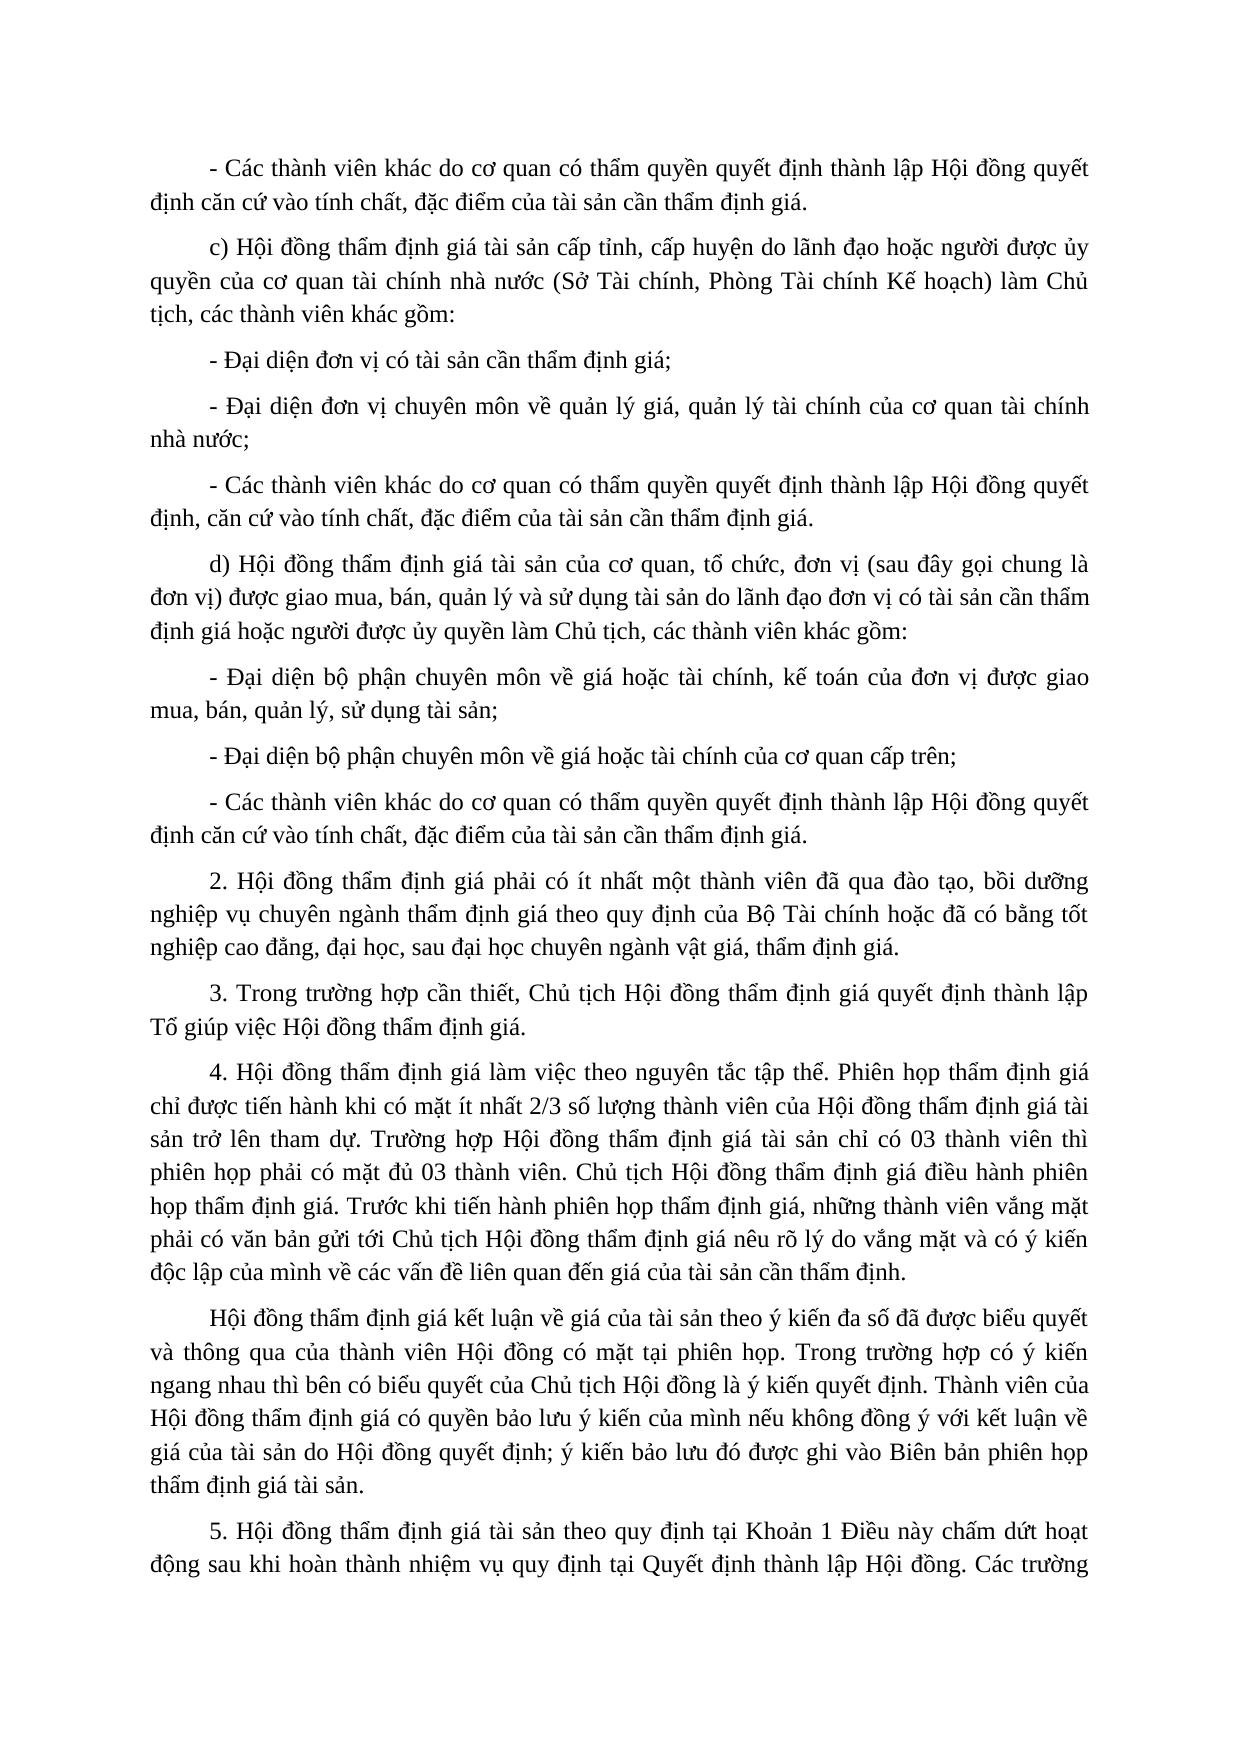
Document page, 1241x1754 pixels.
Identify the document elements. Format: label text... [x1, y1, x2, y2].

text 2. Hội đồng thẩm định giá phải có ít nhất một thành viên đã qua đào tạo, bồi dưỡng nghiệp vụ chuyên ngành thẩm định giá theo quy định của Bộ Tài chính hoặc đã có bằng tốt nghiệp cao đẳng, đại học, sau đại học chuyên ngành vật giá, thẩm định giá. [150, 862, 1090, 962]
text - Các thành viên khác do cơ quan có thẩm quyền quyết định thành lập Hội đồng quyết định căn cứ vào tính chất, đặc điểm của tài sản cần thẩm định giá. [150, 150, 1090, 217]
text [150, 1512, 1090, 1579]
text - Đại diện bộ phận chuyên môn về giá hoặc tài chính, kế toán của đơn vị được giao mua, bán, quản lý, sử dụng tài sản; [150, 658, 1090, 725]
text - Các thành viên khác do cơ quan có thẩm quyền quyết định thành lập Hội đồng quyết định căn cứ vào tính chất, đặc điểm của tài sản cần thẩm định giá. [150, 783, 1090, 850]
text - Đại diện đơn vị có tài sản cần thẩm định giá; [150, 342, 1090, 375]
text c) Hội đồng thẩm định giá tài sản cấp tỉnh, cấp huyện do lãnh đạo hoặc người được ủy quyền của cơ quan tài chính nhà nước (Sở Tài chính, Phòng Tài chính Kế hoạch) làm Chủ tịch, các thành viên khác gồm: [150, 229, 1090, 329]
text 3. Trong trường hợp cần thiết, Chủ tịch Hội đồng thẩm định giá quyết định thành lập Tổ giúp việc Hội đồng thẩm định giá. [150, 975, 1090, 1042]
text - Đại diện đơn vị chuyên môn về quản lý giá, quản lý tài chính của cơ quan tài chính nhà nước; [150, 387, 1090, 454]
text 4. Hội đồng thẩm định giá làm việc theo nguyên tắc tập thể. Phiên họp thẩm định giá chỉ được tiến hành khi có mặt ít nhất 2/3 số lượng thành viên của Hội đồng thẩm định giá tài sản trở lên tham dự. Trường hợp Hội đồng thẩm định giá tài sản chỉ có 03 thành viên thì phiên họp phải có mặt đủ 03 thành viên. Chủ tịch Hội đồng thẩm định giá điều hành phiên họp thẩm định giá. Trước khi tiến hành phiên họp thẩm định giá, những thành viên vắng mặt phải có văn bản gửi tới Chủ tịch Hội đồng thẩm định giá nêu rõ lý do vắng mặt và có ý kiến độc lập của mình về các vấn đề liên quan đến giá của tài sản cần thẩm định. [150, 1054, 1090, 1287]
text - Đại diện bộ phận chuyên môn về giá hoặc tài chính của cơ quan cấp trên; [150, 737, 1090, 771]
text - Các thành viên khác do cơ quan có thẩm quyền quyết định thành lập Hội đồng quyết định, căn cứ vào tính chất, đặc điểm của tài sản cần thẩm định giá. [150, 467, 1090, 533]
text d) Hội đồng thẩm định giá tài sản của cơ quan, tổ chức, đơn vị (sau đây gọi chung là đơn vị) được giao mua, bán, quản lý và sử dụng tài sản do lãnh đạo đơn vị có tài sản cần thẩm định giá hoặc người được ủy quyền làm Chủ tịch, các thành viên khác gồm: [150, 546, 1090, 646]
text Hội đồng thẩm định giá kết luận về giá của tài sản theo ý kiến đa số đã được biểu quyết và thông qua của thành viên Hội đồng có mặt tại phiên họp. Trong trường hợp có ý kiến ngang nhau thì bên có biểu quyết của Chủ tịch Hội đồng là ý kiến quyết định. Thành viên của Hội đồng thẩm định giá có quyền bảo lưu ý kiến của mình nếu không đồng ý với kết luận về giá của tài sản do Hội đồng quyết định; ý kiến bảo lưu đó được ghi vào Biên bản phiên họp thẩm định giá tài sản. [150, 1300, 1090, 1500]
